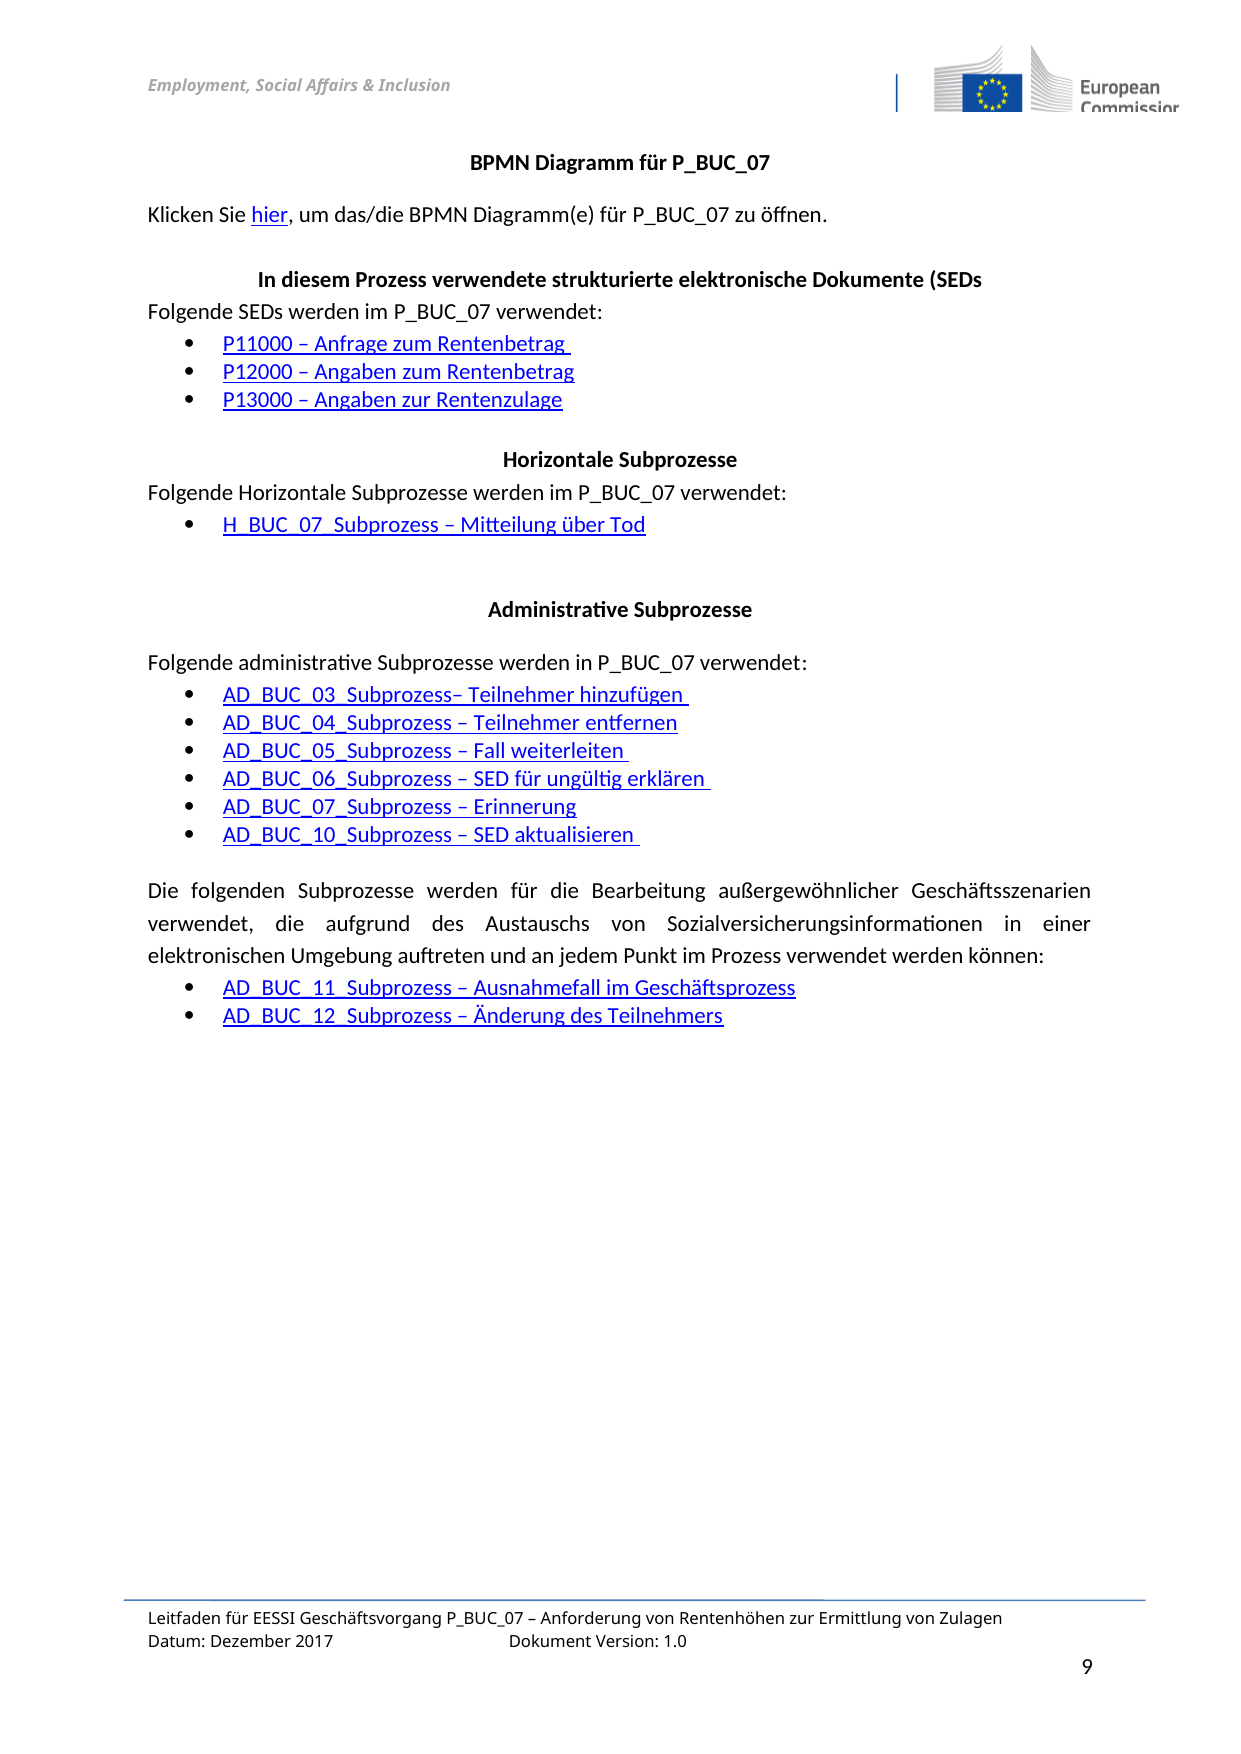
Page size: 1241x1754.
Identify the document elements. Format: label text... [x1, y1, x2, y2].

list H_BUC_07_Subprozess – [185, 510, 1093, 538]
text Folgende SEDs werden im P_BUC_07 verwendet: [148, 297, 1093, 325]
text BPMN Diagramm für P_BUC_07 [148, 148, 1093, 176]
list P13000 – Angaben zur Rentenzulage [185, 385, 1093, 413]
text Administrative Subprozesse [148, 595, 1093, 623]
list AD_BUC_05_Subprozess – Fall weiterleiten [185, 736, 1093, 764]
list AD_BUC_07_Subprozess – Erinnerung [185, 792, 1093, 821]
list AD_BUC_11_Subprozess – Ausnahmefall im Geschäftsprozess [185, 973, 1093, 1001]
list P11000 – Anfrage zum Rentenbetrag [185, 329, 1093, 357]
text Klicken Sie hier, um das/die BPMN Diagramm(e) für P_BUC_07 zu öffnen. [148, 201, 1093, 229]
text Die folgenden Subprozesse werden für die Bearbeitung außergewöhnlicher Geschäftsszenarien verwendet, die aufgrund des Austauschs von Sozialversicherungsinformationen in einer elektronischen Umgebung auftreten und an jedem Punkt im Prozess verwendet werden können: [148, 877, 1093, 969]
text Folgende Horizontale Subprozesse werden im P_BUC_07 verwendet: [148, 478, 1093, 506]
list P12000 – Angaben zum Rentenbetrag [185, 357, 1093, 385]
list AD_BUC_10_Subprozess – SED aktualisieren [185, 821, 1093, 848]
list AD_BUC_04_Subprozess – Teilnehmer entfernen [185, 708, 1093, 736]
text Folgende administrative Subprozesse werden in P_BUC_07 verwendet: [148, 648, 1093, 676]
text Horizontale Subprozesse [148, 446, 1093, 474]
list AD_BUC_12_Subprozess – Änderung des Teilnehmers [185, 1001, 1093, 1029]
list AD_BUC_06_Subprozess – SED für ungültig erklären [185, 764, 1093, 792]
picture [894, 45, 1178, 111]
text In diesem Prozess verwendete strukturierte elektronische Dokumente (SEDs [148, 265, 1093, 293]
list AD_BUC_03_Subprozess– Teilnehmer hinzufügen [185, 680, 1093, 708]
